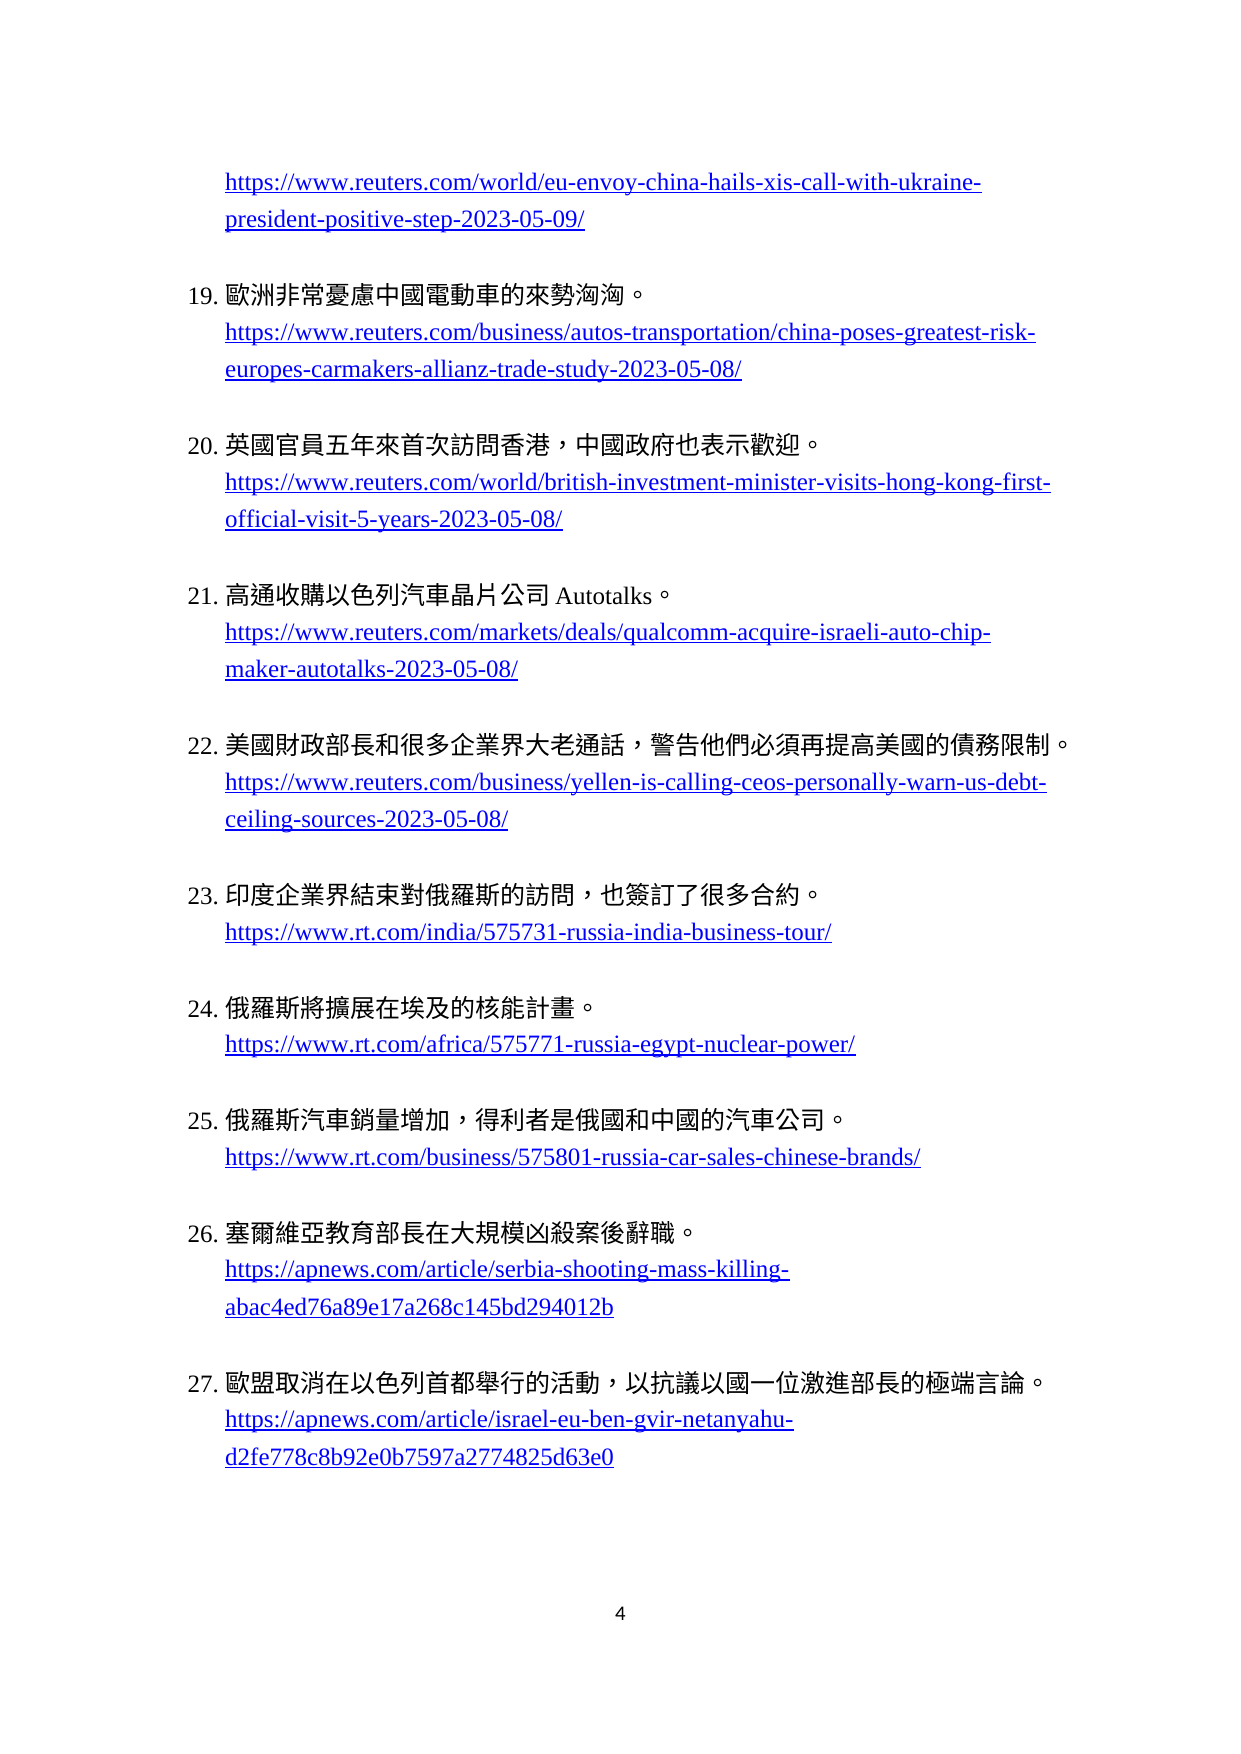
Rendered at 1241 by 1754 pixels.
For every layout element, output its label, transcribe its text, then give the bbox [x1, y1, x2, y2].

list https://www.rt.com/india/575731-russia-india-business-tour/ [225, 912, 1053, 950]
list 美國財政部長和很多企業界大老通話，警告他們必須再提高美國的債務限制。 [187, 725, 1053, 762]
list 塞爾維亞教育部長在大規模凶殺案後辭職。 https://apnews.com/article/serbia-shooting-mass-killing-abac4ed76a89e17a268c145bd294012b [187, 1212, 1053, 1325]
list 歐洲非常憂慮中國電動車的來勢洶洶。 [187, 275, 1053, 312]
list https://www.rt.com/africa/575771-russia-egypt-nuclear-power/ [225, 1025, 1053, 1062]
list 英國官員五年來首次訪問香港，中國政府也表示歡迎。 [187, 425, 1053, 462]
list 印度企業界結束對俄羅斯的訪問，也簽訂了很多合約。 [187, 875, 1053, 912]
list https://www.reuters.com/business/yellen-is-calling-ceos-personally-warn-us-debt-ceiling-sources-2023-05-08/ [225, 762, 1053, 837]
list https://www.rt.com/business/575801-russia-car-sales-chinese-brands/ [225, 1137, 1053, 1175]
list https://www.reuters.com/business/autos-transportation/china-poses-greatest-risk-europes-carmakers-allianz-trade-study-2023-05-08/ [225, 312, 1053, 387]
list https://www.reuters.com/world/british-investment-minister-visits-hong-kong-first-official-visit-5-years-2023-05-08/ [225, 462, 1053, 537]
list https://apnews.com/article/israel-eu-ben-gvir-netanyahu-d2fe778c8b92e0b7597a2774825d63e0 [225, 1400, 1053, 1475]
list 俄羅斯將擴展在埃及的核能計畫。 [187, 987, 1053, 1025]
list 高通收購以色列汽車晶片公司Autotalks。 [187, 575, 1053, 612]
list 歐盟取消在以色列首都舉行的活動，以抗議以國一位激進部長的極端言論。 [187, 1362, 1053, 1400]
list https://www.reuters.com/world/eu-envoy-china-hails-xis-call-with-ukraine-president-positive-step-2023-05-09/ [225, 162, 1053, 237]
list https://www.reuters.com/markets/deals/qualcomm-acquire-israeli-auto-chip-maker-autotalks-2023-05-08/ [225, 612, 1053, 687]
list 俄羅斯汽車銷量增加，得利者是俄國和中國的汽車公司。 [187, 1100, 1053, 1137]
